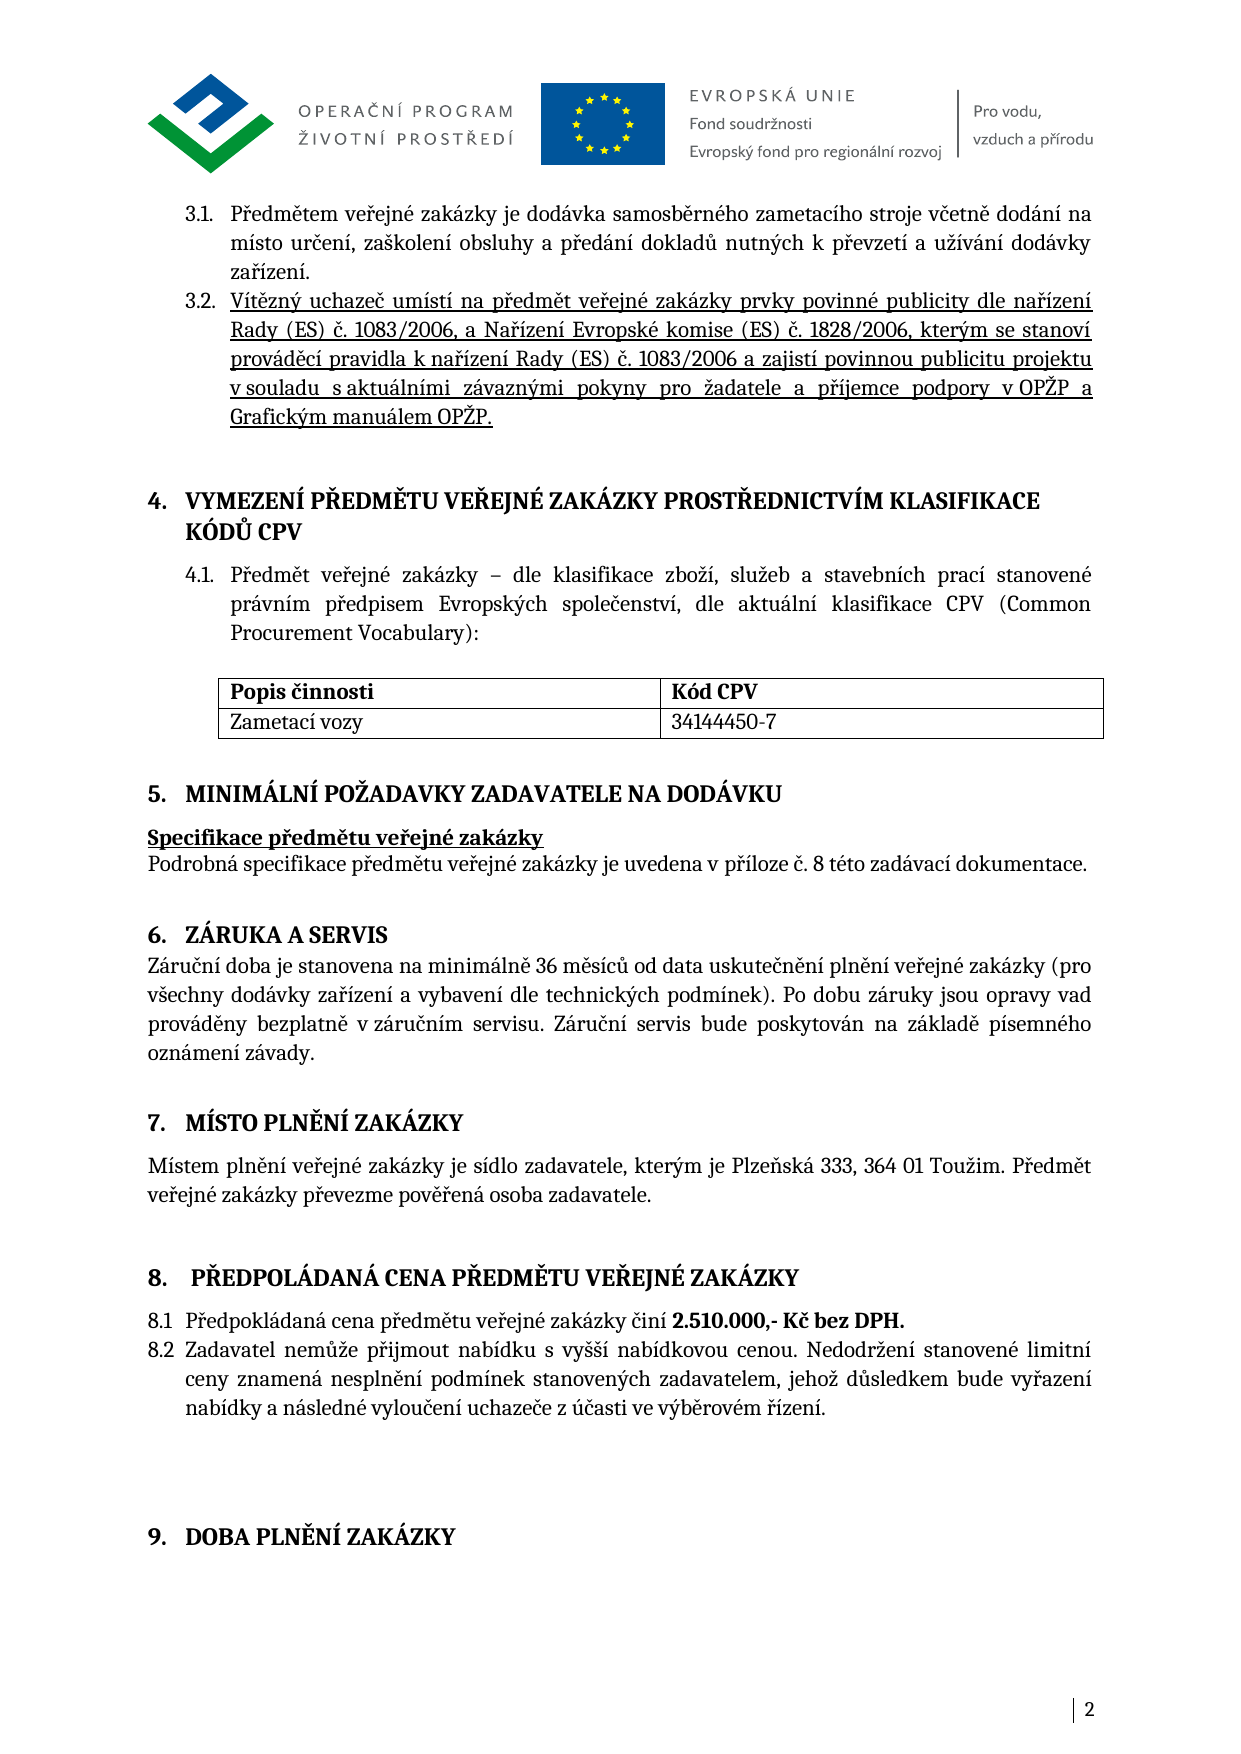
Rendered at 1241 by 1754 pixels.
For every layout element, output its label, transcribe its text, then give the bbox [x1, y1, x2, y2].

table_header Popis činnosti [219, 679, 660, 708]
list MÍSTO PLNĚNÍ ZAKÁZKY [148, 1109, 1093, 1138]
list DOBA PLNĚNÍ ZAKÁZKY [148, 1523, 1093, 1552]
list Předmětem veřejné zakázky je dodávka samosběrného zametacího stroje včetně dodání na místo určení, zaškolení obsluhy a předání dokladů nutných k převzetí a užívání dodávky zařízení. [185, 201, 1093, 285]
list Předpokládaná cena předmětu veřejné zakázky činí 2.510.000,- Kč bez DPH. [148, 1308, 1093, 1334]
list VYMEZENÍ PŘEDMĚTU VEŘEJNÉ ZAKÁZKY PROSTŘEDNICTVÍM KLASIFIKACE KÓDŮ CPV [148, 487, 1093, 547]
table_cell Zametací vozy [219, 709, 660, 738]
table_cell 34144450-7 [661, 709, 1103, 738]
text Specifikace předmětu veřejné zakázky [148, 824, 1093, 851]
list MINIMÁLNÍ POŽADAVKY ZADAVATELE NA DODÁVKU [148, 780, 1093, 809]
list ZÁRUKA A SERVIS [148, 921, 1093, 950]
list PŘEDPOLÁDANÁ CENA PŘEDMĚTU VEŘEJNÉ ZAKÁZKY [148, 1263, 1093, 1292]
list Předmět veřejné zakázky – dle klasifikace zboží, služeb a stavebních prací stanovené právním předpisem Evropských společenství, dle aktuální klasifikace CPV (Common Procurement Vocabulary): [185, 562, 1093, 647]
list Vítězný uchazeč umístí na předmět veřejné zakázky prvky povinné publicity dle nařízení Rady (ES) č. 1083/2006, a Nařízení Evropské komise (ES) č. 1828/2006, kterým se stanoví prováděcí pravidla k nařízení Rady (ES) č. 1083/2006 a zajistí povinnou publicitu projektu v souladu s aktuálními závaznými pokyny pro žadatele a příjemce podpory v OPŽP a Grafickým manuálem OPŽP. [185, 288, 1093, 430]
text Podrobná specifikace předmětu veřejné zakázky je uvedena v příloze č. 8 této zadávací dokumentace. [148, 851, 1093, 877]
text Místem plnění veřejné zakázky je sídlo zadavatele, kterým je Plzeňská 333, 364 01 Toužim. Předmět veřejné zakázky převezme pověřená osoba zadavatele. [148, 1153, 1093, 1208]
list Zadavatel nemůže přijmout nabídku s vyšší nabídkovou cenou. Nedodržení stanovené limitní ceny znamená nesplnění podmínek stanovených zadavatelem, jehož důsledkem bude vyřazení nabídky a následné vyloučení uchazeče z účasti ve výběrovém řízení. [148, 1337, 1093, 1421]
table_header Kód CPV [661, 679, 1103, 708]
text Záruční doba je stanovena na minimálně 36 měsíců od data uskutečnění plnění veřejné zakázky (pro všechny dodávky zařízení a vybavení dle technických podmínek). Po dobu záruky jsou opravy vad prováděny bezplatně v záručním servisu. Záruční servis bude poskytován na základě písemného oznámení závady. [148, 953, 1093, 1066]
